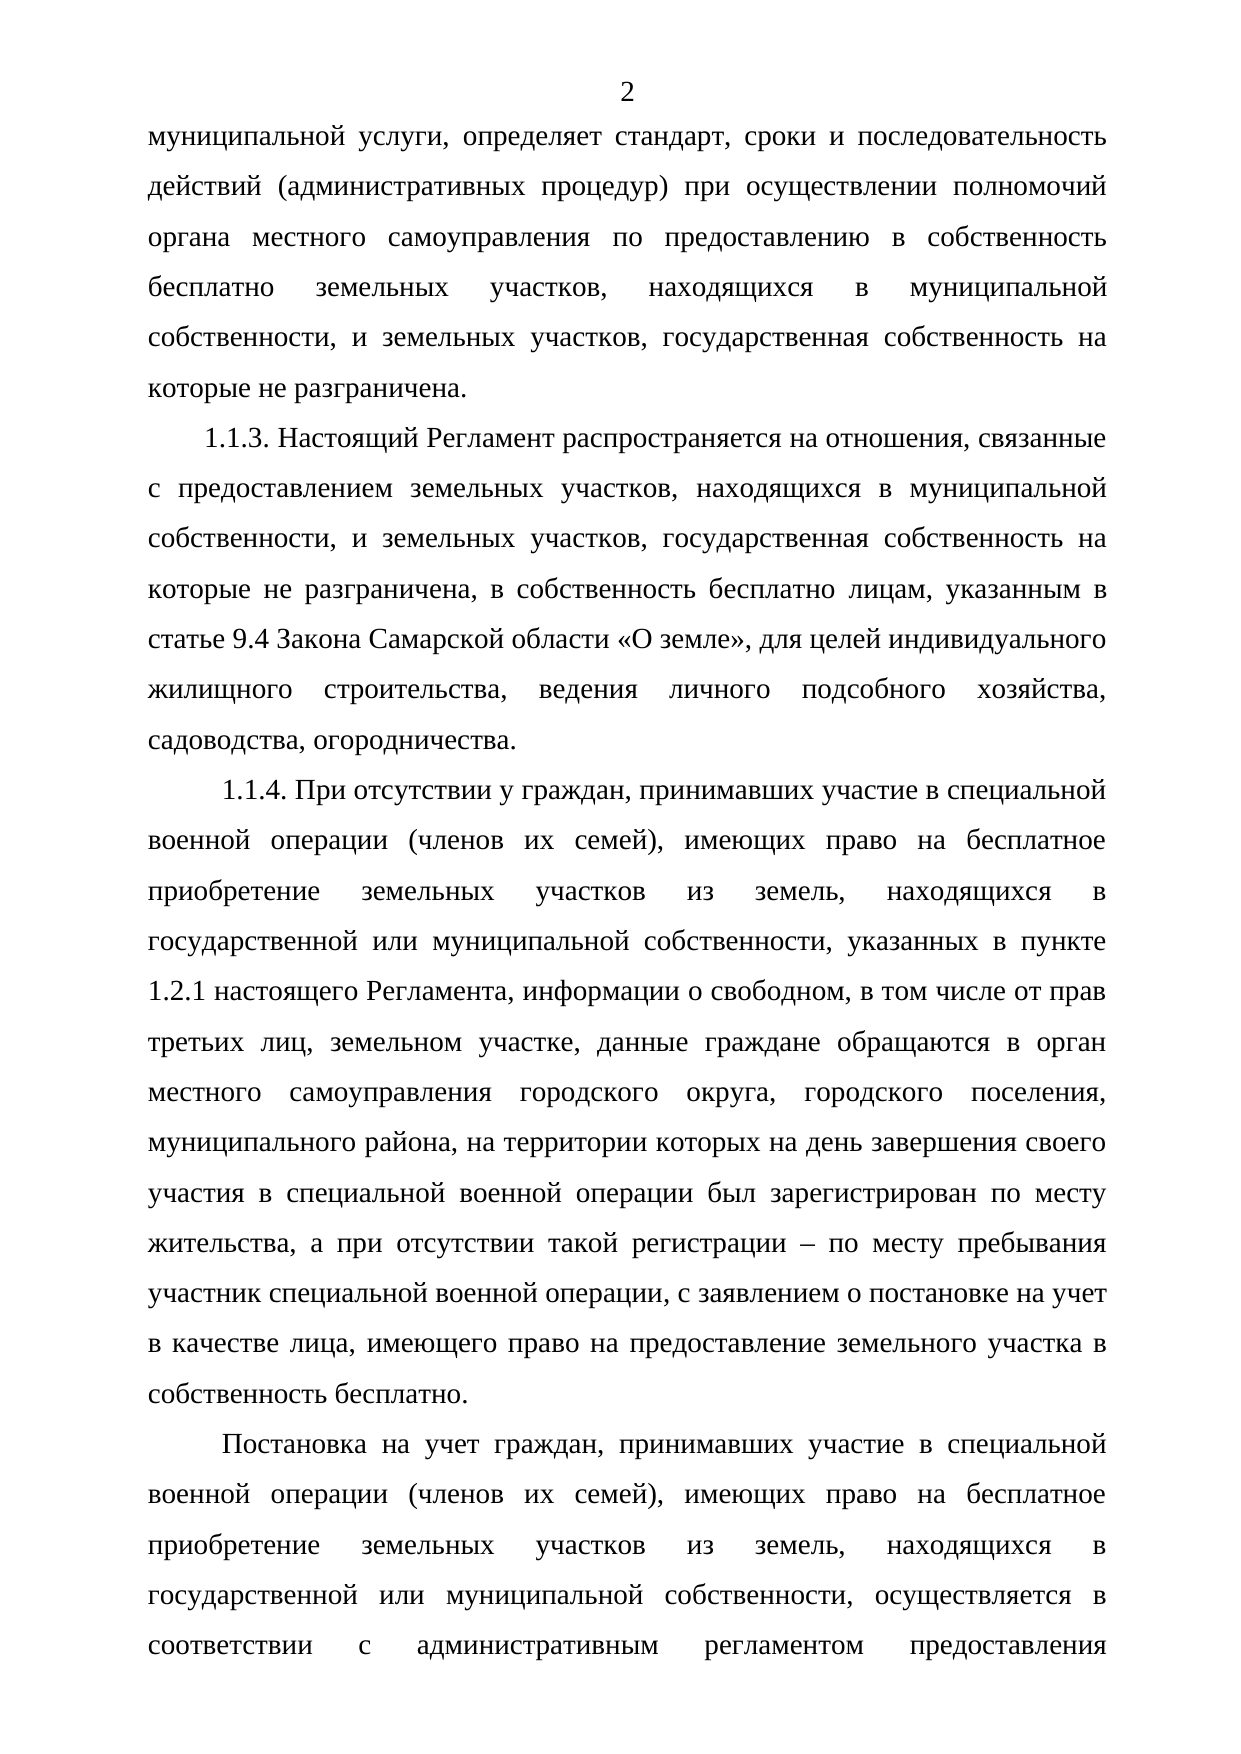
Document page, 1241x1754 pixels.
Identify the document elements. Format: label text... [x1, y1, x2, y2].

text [148, 118, 1107, 169]
text 1.1.4. При отсутствии у граждан, принимавших участие в специальной военной операции (членов их семей), имеющих право на бесплатное приобретение земельных участков из земель, находящихся в государственной или муниципальной собственности, указанных в пункте 1.2.1 настоящего Регламента, информации о свободном, в том числе от прав третьих лиц, земельном участке, данные граждане обращаются в орган местного самоуправления городского округа, городского поселения, муниципального района, на территории которых на день завершения своего участия в специальной военной операции был зарегистрирован по месту жительства, а при отсутствии такой регистрации – по месту пребывания участник специальной военной операции, с заявлением о постановке на учет в качестве лица, имеющего право на предоставление земельного участка в собственность бесплатно. [148, 772, 1107, 1409]
text 1.1.3. Настоящий Регламент распространяется на отношения, связанные с предоставлением земельных участков, находящихся в муниципальной собственности, и земельных участков, государственная собственность на которые не разграничена, в собственность бесплатно лицам, указанным в статье 9.4 Закона Самарской области «О земле», для целей индивидуального жилищного строительства, ведения личного подсобного хозяйства, садоводства, огородничества. [148, 420, 1107, 755]
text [148, 1426, 1107, 1661]
